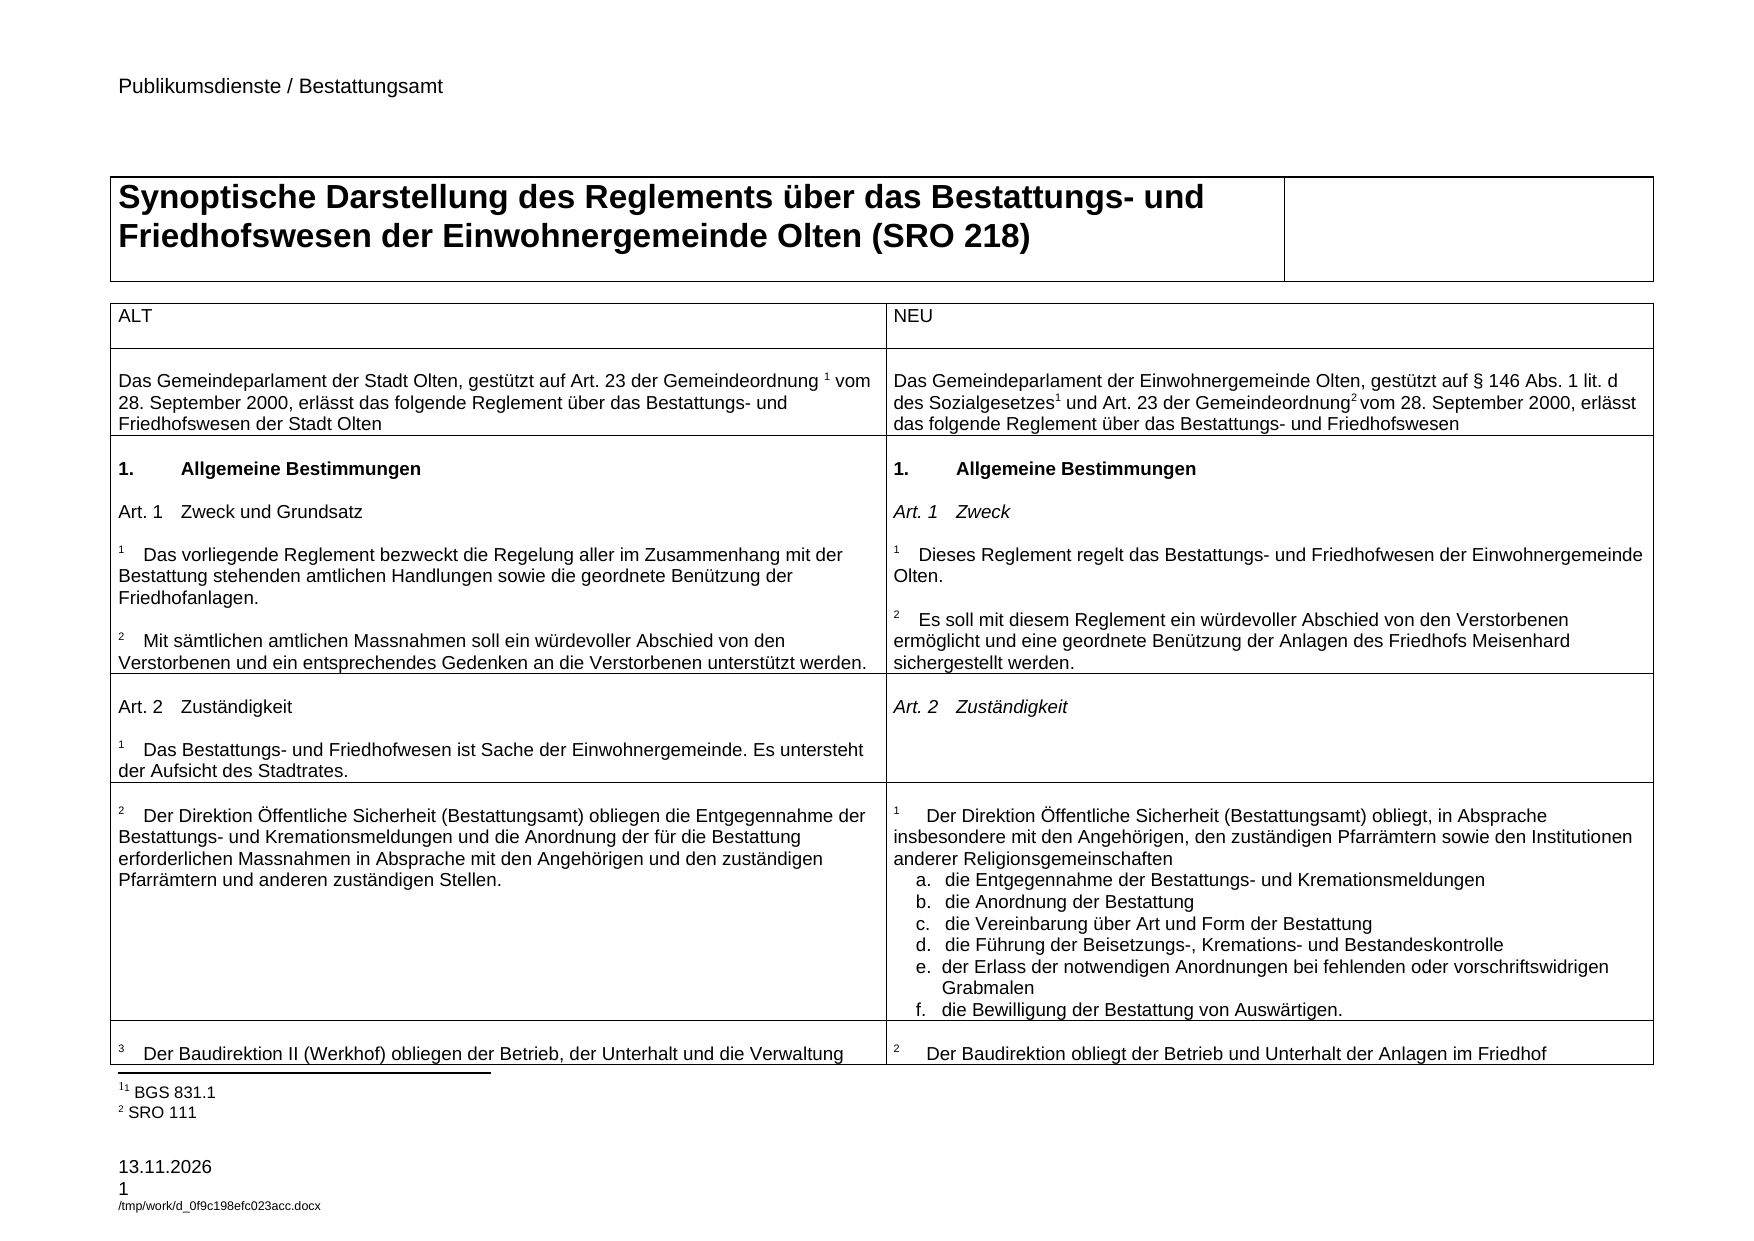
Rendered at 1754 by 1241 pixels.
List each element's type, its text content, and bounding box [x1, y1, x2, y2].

table_header Synoptische Darstellung des Reglements über das Bestattungs- und Friedhofswesen der Einwohnergemeinde Olten (SRO 218) [111, 178, 1284, 281]
table_cell 2 Der Direktion Öffentliche Sicherheit (Bestattungsamt) obliegen die Entgegennahme der Bestattungs- und Kremationsmeldungen und die Anordnung der für die Bestattung erforderlichen Massnahmen in Absprache mit den Angehörigen und den zuständigen Pfarrämtern und anderen zuständigen Stellen. [111, 783, 886, 1020]
table_cell 1 Der Direktion Öffentliche Sicherheit (Bestattungsamt) obliegt, in Absprache insbesondere mit den Angehörigen, den zuständigen Pfarrämtern sowie den Institutionen anderer Religionsgemeinschaften a. die Entgegennahme der Bestattungs- und Kremationsmeldungen b. die Anordnung der Bestattung c. die Vereinbarung über Art und Form der Bestattung d. die Führung der Beisetzungs-, Kremations- und Bestandeskontrolle e. der Erlass der notwendigen Anordnungen bei fehlenden oder vorschriftswidrigen Grabmalen f. die Bewilligung der Bestattung von Auswärtigen. [887, 783, 1653, 1020]
table_header ALT [111, 304, 886, 347]
table_cell 1. Allgemeine Bestimmungen Art. 1 Zweck 1 Dieses Reglement regelt das Bestattungs- und Friedhofwesen der Einwohnergemeinde Olten. 2 Es soll mit diesem Reglement ein würdevoller Abschied von den Verstorbenen ermöglicht und eine geordnete Benützung der Anlagen des Friedhofs Meisenhard sichergestellt werden. [887, 436, 1653, 673]
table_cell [887, 1021, 1653, 1064]
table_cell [111, 1021, 886, 1064]
table_header [1285, 178, 1653, 281]
table_cell 1. Allgemeine Bestimmungen Art. 1 Zweck und Grundsatz 1 Das vorliegende Reglement bezweckt die Regelung aller im Zusammenhang mit der Bestattung stehenden amtlichen Handlungen sowie die geordnete Benützung der Friedhofanlagen. 2 Mit sämtlichen amtlichen Massnahmen soll ein würdevoller Abschied von den Verstorbenen und ein entsprechendes Gedenken an die Verstorbenen unterstützt werden. [111, 436, 886, 673]
table_cell Das Gemeindeparlament der Stadt Olten, gestützt auf Art. 23 der Gemeindeordnung vom 28. September 2000, erlässt das folgende Reglement über das Bestattungs- und Friedhofswesen der Stadt Olten [111, 349, 886, 435]
table_cell Art. 2 Zuständigkeit 1 Das Bestattungs- und Friedhofwesen ist Sache der Einwohnergemeinde. Es untersteht der Aufsicht des Stadtrates. [111, 674, 886, 782]
table_cell Art. 2 Zuständigkeit [887, 674, 1653, 782]
table_header NEU [887, 304, 1653, 347]
table_cell Das Gemeindeparlament der Einwohnergemeinde Olten, gestützt auf § 146 Abs. 1 lit. d des Sozialgesetzes1 und Art. 23 der Gemeindeordnung2 vom 28. September 2000, erlässt das folgende Reglement über das Bestattungs- und Friedhofswesen [887, 349, 1653, 435]
